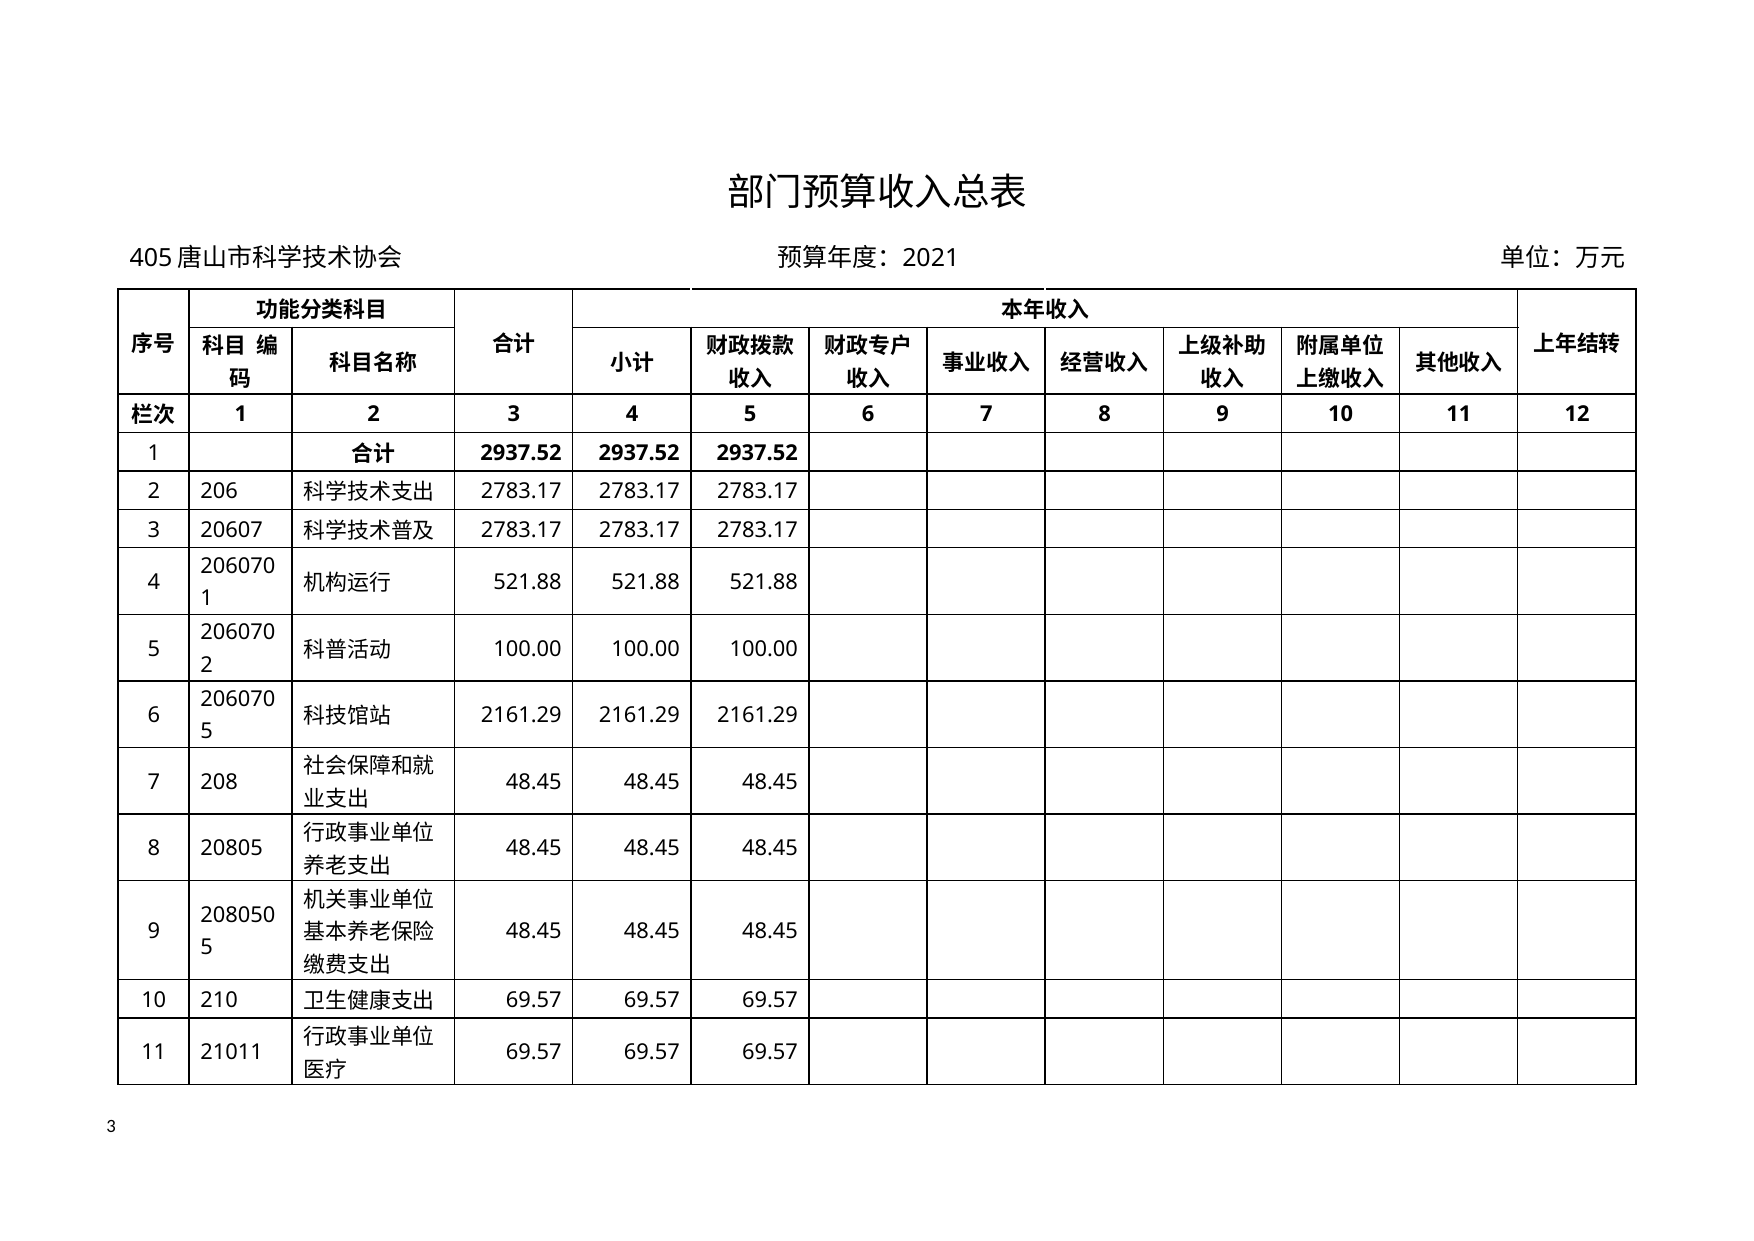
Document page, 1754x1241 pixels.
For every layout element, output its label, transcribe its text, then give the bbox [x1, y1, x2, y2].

table_cell [810, 472, 926, 508]
table_cell 4 [119, 548, 188, 613]
table_cell [1400, 433, 1517, 470]
table_cell 2 [293, 395, 454, 432]
table_cell [1046, 472, 1163, 508]
table_cell [928, 1019, 1044, 1084]
table_cell [1400, 472, 1517, 508]
table_cell 48.45 [455, 748, 572, 813]
table_cell [1518, 433, 1635, 470]
table_cell [1164, 1019, 1281, 1084]
table_cell [1518, 472, 1635, 508]
table_cell 经营收入 [1046, 328, 1163, 393]
table_cell [810, 881, 926, 979]
table_cell 6 [119, 682, 188, 747]
table_cell 上年结转 [1518, 290, 1635, 393]
table_cell 5 [692, 395, 808, 432]
table_cell [1282, 881, 1399, 979]
table_cell 521.88 [455, 548, 572, 613]
table_cell [1282, 1019, 1399, 1084]
table_cell [1164, 881, 1281, 979]
table_cell [928, 682, 1044, 747]
table_cell 2060702 [190, 615, 291, 680]
table_cell 48.45 [573, 748, 690, 813]
table_cell [928, 472, 1044, 508]
table_cell [1164, 433, 1281, 470]
table_header 单位：万元 [1046, 223, 1635, 288]
table_cell 2161.29 [455, 682, 572, 747]
table_cell 合计 [455, 290, 572, 393]
table_cell [928, 748, 1044, 813]
table_cell [1282, 748, 1399, 813]
table_cell 208 [190, 748, 291, 813]
table_cell 7 [119, 748, 188, 813]
table_cell 11 [1400, 395, 1517, 432]
table_cell 69.57 [455, 1019, 572, 1084]
table_cell 本年收入 [573, 290, 1517, 327]
table_cell 财政专户 收入 [810, 328, 926, 393]
table_cell [928, 510, 1044, 547]
table_cell [1046, 682, 1163, 747]
table_cell [1518, 682, 1635, 747]
table_cell 2937.52 [692, 433, 808, 470]
table_cell 社会保障和就业支出 [293, 748, 454, 813]
table_cell [928, 980, 1044, 1017]
table_cell [810, 548, 926, 613]
table_cell [1164, 510, 1281, 547]
table_cell 100.00 [692, 615, 808, 680]
table_cell [1400, 615, 1517, 680]
table_cell 521.88 [573, 548, 690, 613]
table_cell 69.57 [455, 980, 572, 1017]
table_cell 行政事业单位养老支出 [293, 815, 454, 880]
table_cell [1046, 1019, 1163, 1084]
table_cell 9 [1164, 395, 1281, 432]
table_cell [1164, 815, 1281, 880]
table_cell [810, 980, 926, 1017]
table_cell [928, 433, 1044, 470]
table_cell 6 [810, 395, 926, 432]
table_cell [1518, 1019, 1635, 1084]
table_cell 2783.17 [692, 472, 808, 508]
table_cell 2783.17 [455, 472, 572, 508]
table_cell 科学技术普及 [293, 510, 454, 547]
table_cell 48.45 [573, 881, 690, 979]
table_cell [1046, 548, 1163, 613]
table_cell 69.57 [692, 980, 808, 1017]
text 部门预算收入总表 [106, 157, 1648, 222]
table_cell [1046, 980, 1163, 1017]
table_cell [928, 881, 1044, 979]
table_cell 9 [119, 881, 188, 979]
table_cell 2 [119, 472, 188, 508]
table_cell [1282, 815, 1399, 880]
table_cell 48.45 [455, 881, 572, 979]
table_cell [1164, 682, 1281, 747]
table_cell [928, 615, 1044, 680]
table_cell 521.88 [692, 548, 808, 613]
table_cell 4 [573, 395, 690, 432]
table_cell 2937.52 [455, 433, 572, 470]
table_cell [1518, 815, 1635, 880]
table_cell 2783.17 [455, 510, 572, 547]
table_cell 48.45 [692, 748, 808, 813]
table_cell 1 [119, 433, 188, 470]
table_cell 2060701 [190, 548, 291, 613]
table_cell [1518, 548, 1635, 613]
table_cell [1046, 748, 1163, 813]
table_cell 10 [119, 980, 188, 1017]
table_cell [1400, 510, 1517, 547]
table_cell 2080505 [190, 881, 291, 979]
table_cell 附属单位上缴收入 [1282, 328, 1399, 393]
table_header 预算年度：2021 [692, 223, 1044, 288]
table_cell 2161.29 [692, 682, 808, 747]
table_cell [1046, 433, 1163, 470]
table_cell 69.57 [573, 980, 690, 1017]
table_cell 2783.17 [692, 510, 808, 547]
table_cell 合计 [293, 433, 454, 470]
table_cell [190, 433, 291, 470]
table_cell 3 [455, 395, 572, 432]
table_cell [1046, 615, 1163, 680]
table_cell 事业收入 [928, 328, 1044, 393]
table_cell [1164, 615, 1281, 680]
table_cell [1282, 980, 1399, 1017]
table_cell [1164, 548, 1281, 613]
table_cell 栏次 [119, 395, 188, 432]
table_cell 3 [119, 510, 188, 547]
table_cell [1518, 510, 1635, 547]
table_cell [810, 433, 926, 470]
table_cell 12 [1518, 395, 1635, 432]
table_cell 科学技术支出 [293, 472, 454, 508]
table_cell [1282, 548, 1399, 613]
table_cell [810, 1019, 926, 1084]
table_cell 机关事业单位基本养老保险缴费支出 [293, 881, 454, 979]
table_cell 7 [928, 395, 1044, 432]
table_header 405唐山市科学技术协会 [119, 223, 690, 288]
table_cell [1046, 815, 1163, 880]
table_cell 20607 [190, 510, 291, 547]
table_cell 序号 [119, 290, 188, 393]
table_cell [1282, 615, 1399, 680]
table_cell [1400, 815, 1517, 880]
table_cell [1164, 980, 1281, 1017]
table_cell 69.57 [692, 1019, 808, 1084]
table_cell 科技馆站 [293, 682, 454, 747]
table_cell 1 [190, 395, 291, 432]
table_cell 48.45 [692, 815, 808, 880]
table_cell 21011 [190, 1019, 291, 1084]
table_cell [1046, 881, 1163, 979]
table_cell 11 [119, 1019, 188, 1084]
table_cell 其他收入 [1400, 328, 1517, 393]
table_cell [810, 682, 926, 747]
table_cell 机构运行 [293, 548, 454, 613]
table_cell 科目名称 [293, 328, 454, 393]
table_cell [1282, 433, 1399, 470]
table_cell 48.45 [455, 815, 572, 880]
table_cell [1400, 1019, 1517, 1084]
table_cell 100.00 [573, 615, 690, 680]
table_cell 2783.17 [573, 472, 690, 508]
table_cell [1400, 980, 1517, 1017]
table_cell [1400, 682, 1517, 747]
table_cell 科目 编码 [190, 328, 291, 393]
table_cell [1518, 615, 1635, 680]
table_cell 10 [1282, 395, 1399, 432]
table_cell [928, 815, 1044, 880]
table_cell [928, 548, 1044, 613]
table_cell [1282, 682, 1399, 747]
table_cell 69.57 [573, 1019, 690, 1084]
table_cell 小计 [573, 328, 690, 393]
table_cell [1400, 548, 1517, 613]
table_cell [1518, 881, 1635, 979]
table_cell 科普活动 [293, 615, 454, 680]
table_cell 8 [1046, 395, 1163, 432]
table_cell 20805 [190, 815, 291, 880]
table_cell 48.45 [692, 881, 808, 979]
table_cell 206 [190, 472, 291, 508]
table_cell [810, 815, 926, 880]
table_cell 5 [119, 615, 188, 680]
table_cell [1518, 980, 1635, 1017]
table_cell 功能分类科目 [190, 290, 454, 327]
table_cell 210 [190, 980, 291, 1017]
table_cell 上级补助收入 [1164, 328, 1281, 393]
table_cell 财政拨款 收入 [692, 328, 808, 393]
table_cell 2161.29 [573, 682, 690, 747]
table_cell 2783.17 [573, 510, 690, 547]
table_cell 8 [119, 815, 188, 880]
table_cell [1046, 510, 1163, 547]
table_cell 48.45 [573, 815, 690, 880]
table_cell [810, 615, 926, 680]
table_cell [810, 748, 926, 813]
table_cell 卫生健康支出 [293, 980, 454, 1017]
table_cell [810, 510, 926, 547]
table_cell [1400, 748, 1517, 813]
table_cell [1400, 881, 1517, 979]
table_cell [1164, 472, 1281, 508]
table_cell [1518, 748, 1635, 813]
table_cell 行政事业单位医疗 [293, 1019, 454, 1084]
table_cell 2937.52 [573, 433, 690, 470]
table_cell [1164, 748, 1281, 813]
table_cell 100.00 [455, 615, 572, 680]
table_cell [1282, 510, 1399, 547]
table_cell 2060705 [190, 682, 291, 747]
table_cell [1282, 472, 1399, 508]
